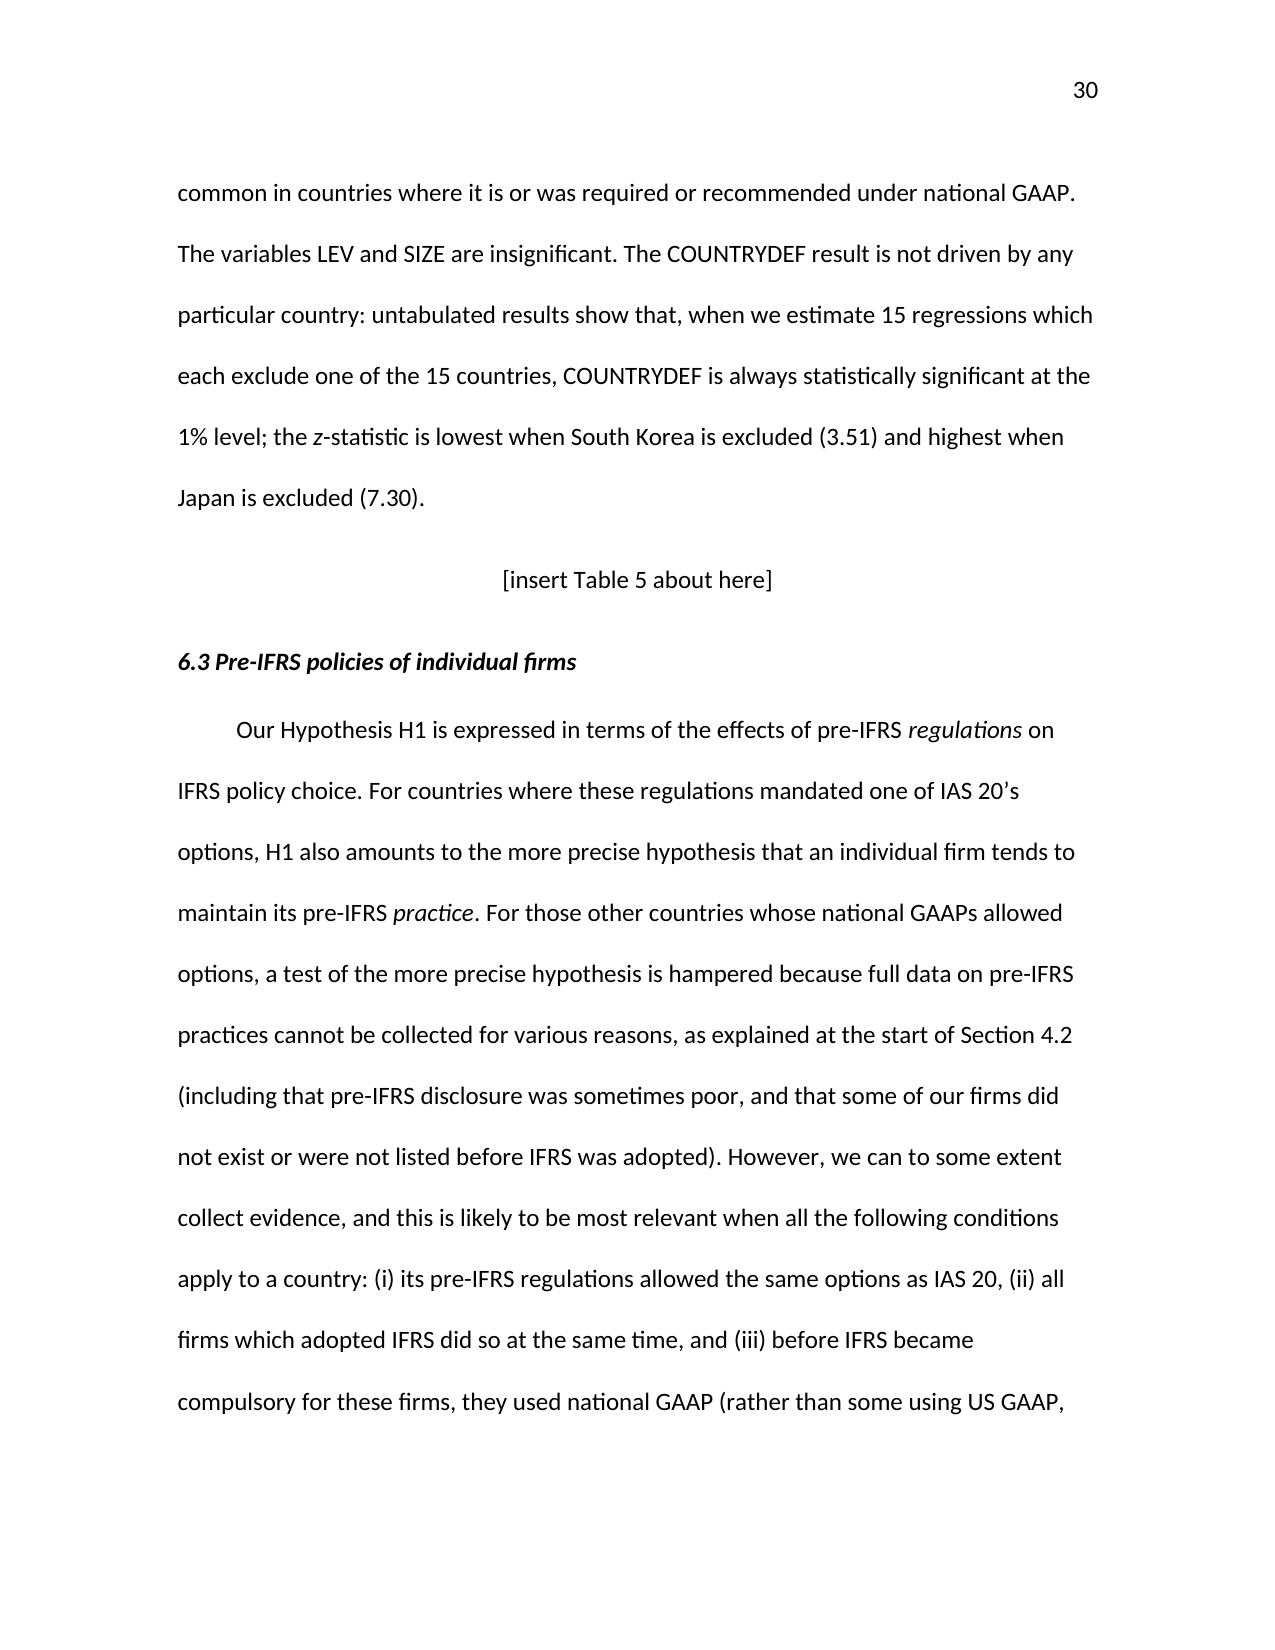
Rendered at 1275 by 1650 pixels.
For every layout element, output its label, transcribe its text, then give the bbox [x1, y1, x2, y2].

subtitle 6.3 Pre-IFRS policies of individual firms [177, 646, 1098, 677]
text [177, 177, 1098, 513]
text [insert Table 5 about here] [177, 564, 1098, 595]
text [177, 714, 1098, 1416]
